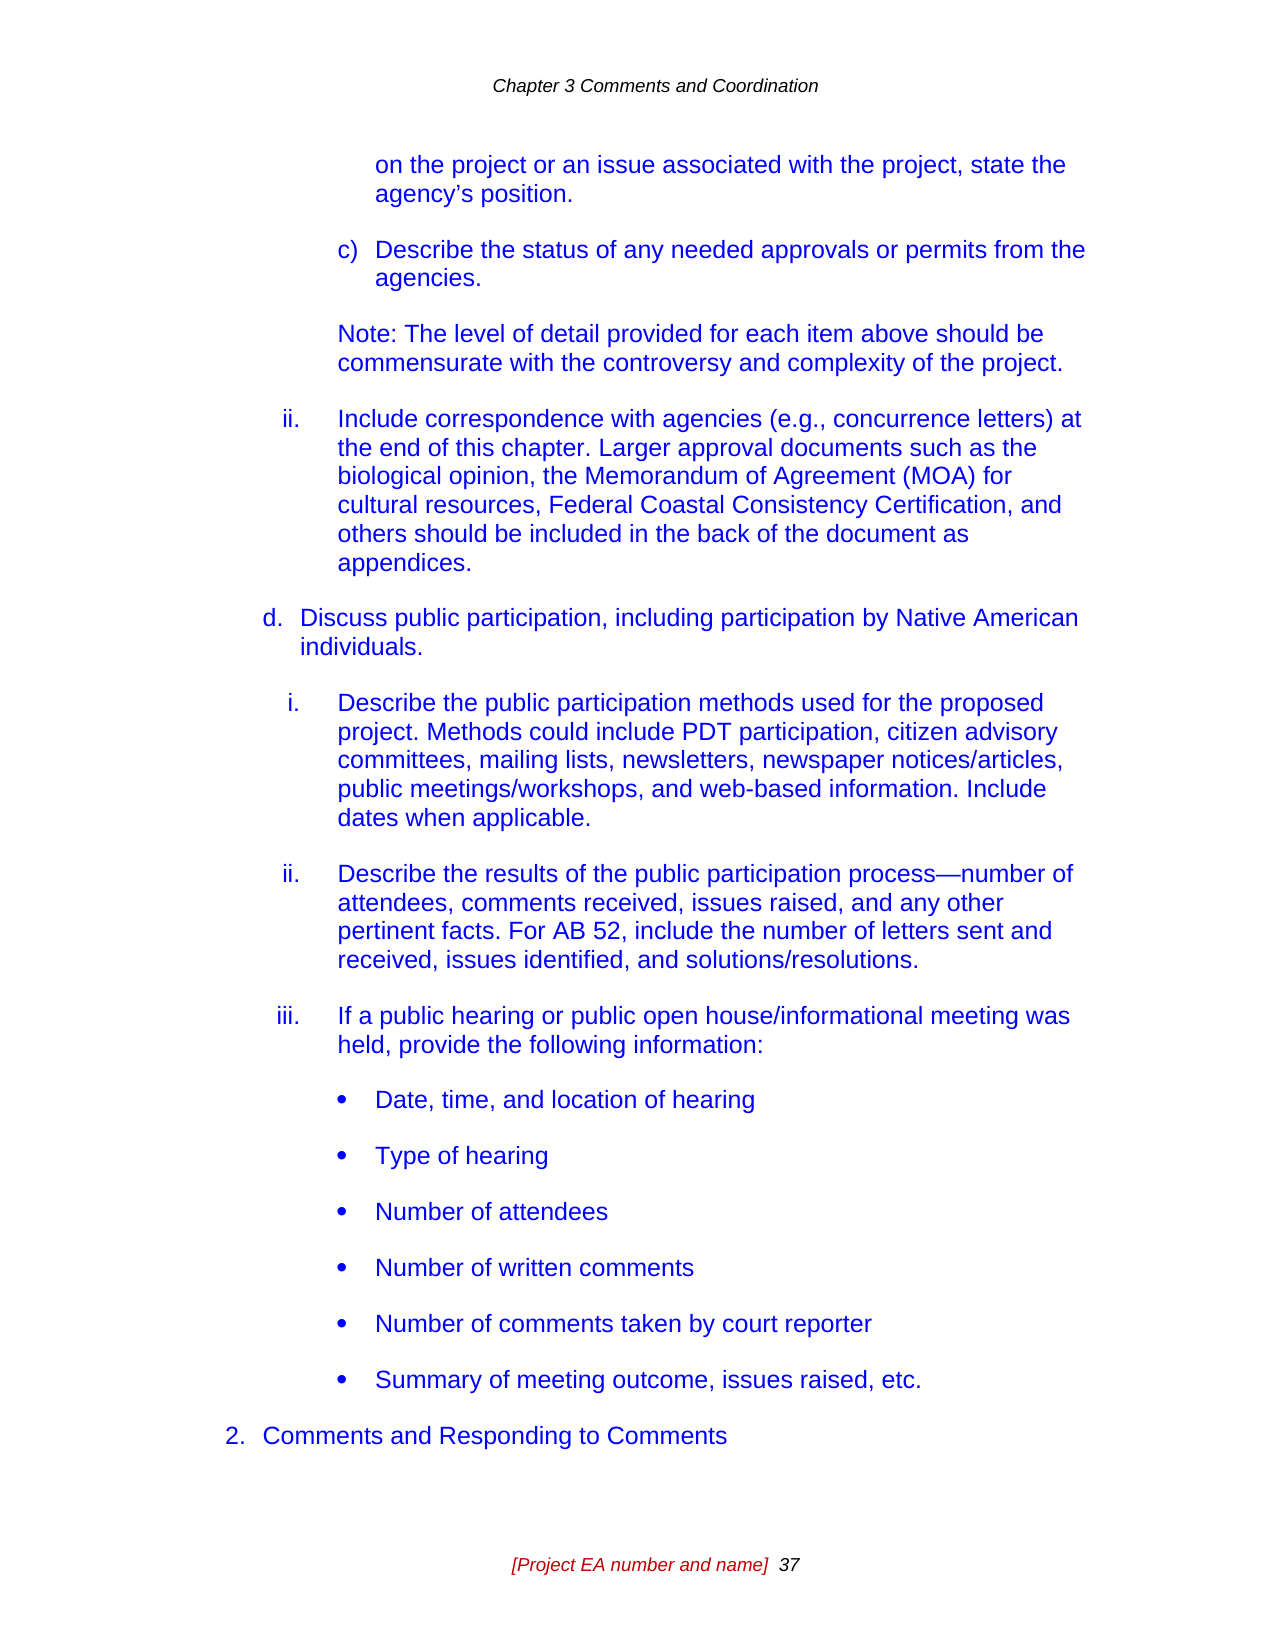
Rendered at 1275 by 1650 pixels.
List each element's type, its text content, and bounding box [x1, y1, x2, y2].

list Date, time, and location of hearing [337, 1085, 1087, 1114]
list Number of comments taken by court reporter [337, 1309, 1087, 1338]
list If a public hearing or public open house/informational meeting was held, provide the following information: [300, 1001, 1087, 1058]
list Discuss public participation, including participation by Native American individuals. [262, 603, 1087, 661]
list Describe the status of any needed approvals or permits from the agencies. [337, 234, 1087, 292]
list Comments and Responding to Comments [225, 1421, 1087, 1450]
list Number of attendees [337, 1197, 1087, 1226]
list Describe the results of the public participation process—number of attendees, comments received, issues raised, and any other pertinent facts. For AB 52, include the number of letters sent and received, issues identified, and solutions/resolutions. [300, 859, 1087, 974]
list Note: The level of detail provided for each item above should be commensurate with the controversy and complexity of the project. [337, 319, 1087, 377]
list Number of written comments [337, 1253, 1087, 1282]
list Summary of meeting outcome, issues raised, etc. [337, 1365, 1087, 1394]
list Type of hearing [337, 1141, 1087, 1170]
list Describe the public participation methods used for the proposed project. Methods could include PDT participation, citizen advisory committees, mailing lists, newsletters, newspaper notices/articles, public meetings/workshops, and web-based information. Include dates when applicable. [300, 688, 1087, 832]
list Include correspondence with agencies (e.g., concurrence letters) at the end of this chapter. Larger approval documents such as the biological opinion, the Memorandum of Agreement (MOA) for cultural resources, Federal Coastal Consistency Certification, and others should be included in the back of the document as appendices. [300, 404, 1087, 576]
